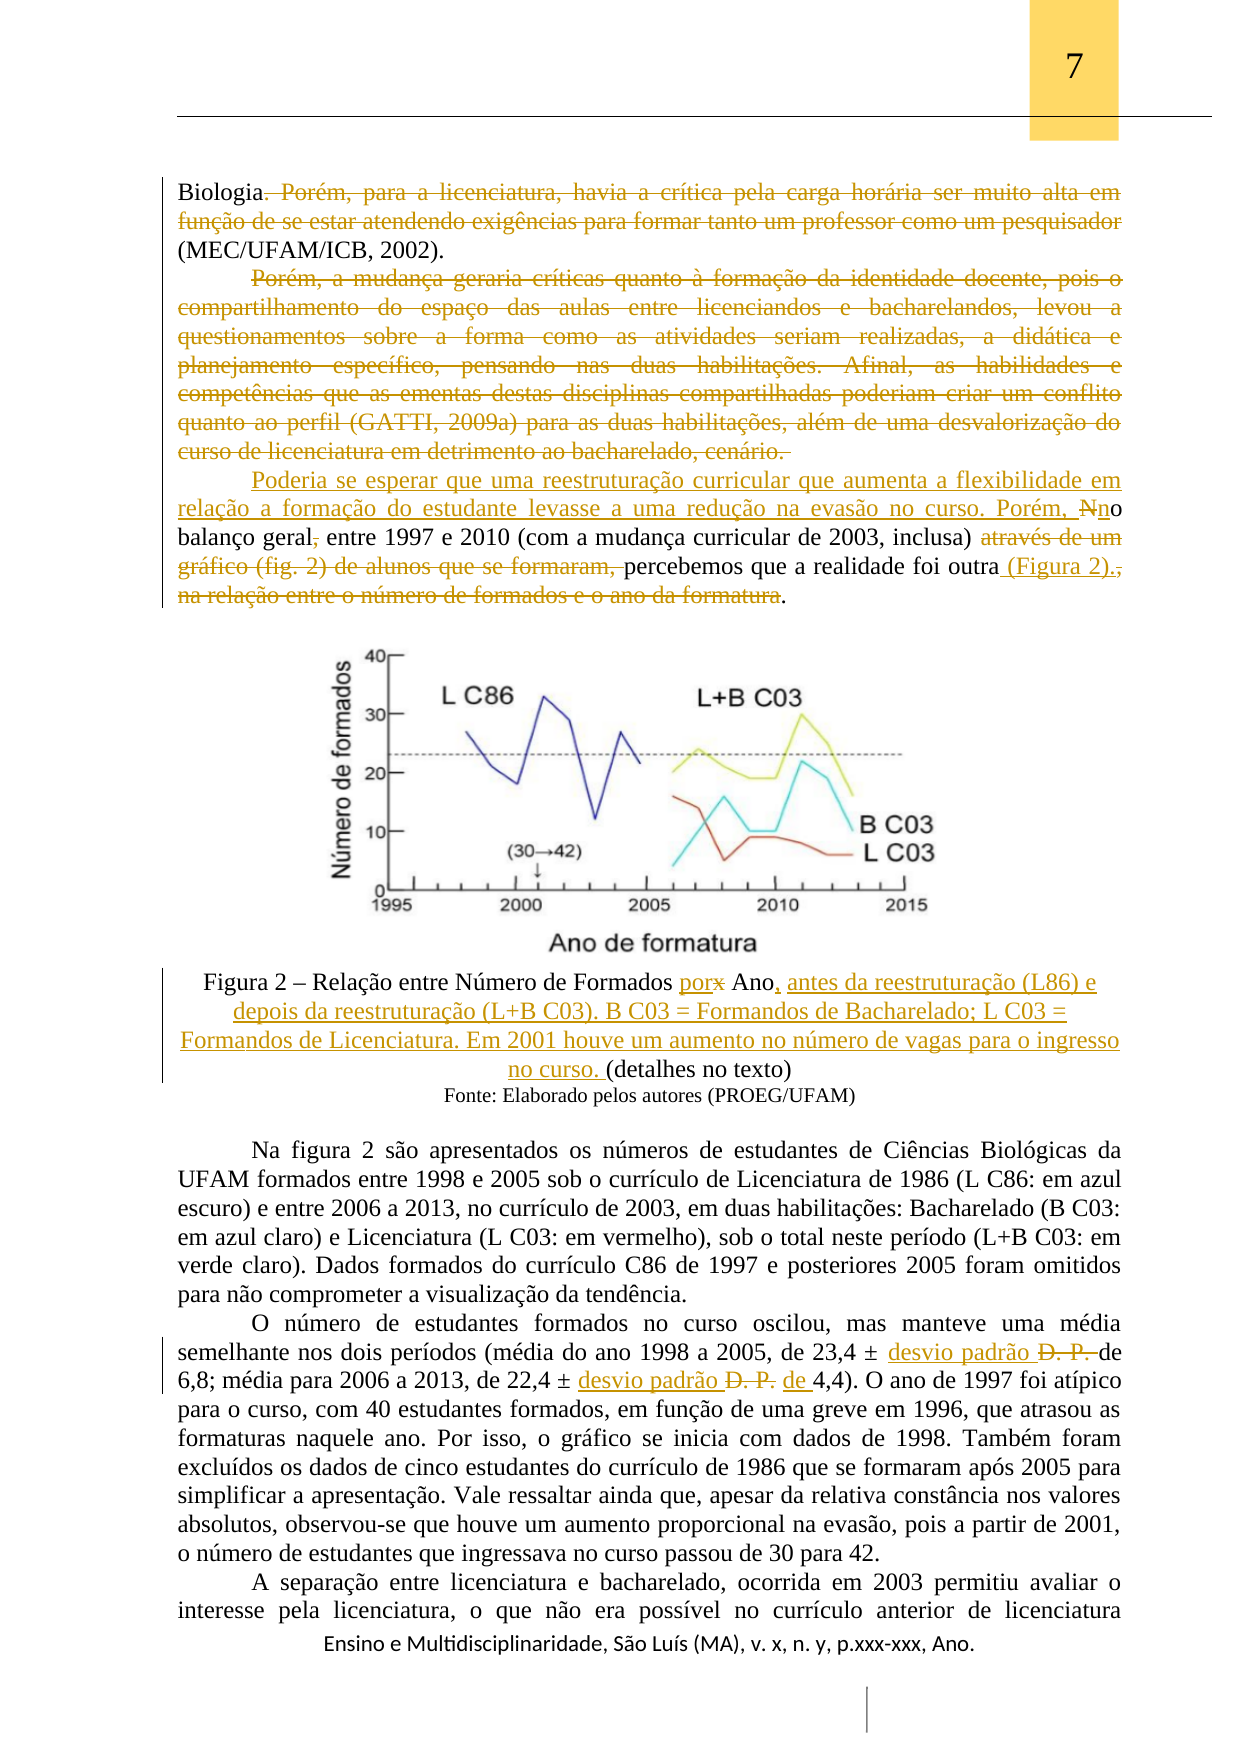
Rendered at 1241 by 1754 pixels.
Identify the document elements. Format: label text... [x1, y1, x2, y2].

text O número de estudantes formados no curso oscilou, mas manteve uma média semelhante nos dois períodos (média do ano 1998 a 2005, de 23,4 ± de 6,8; média para 2006 a 2013, de 22,4 ± 4,4). O ano de 1997 foi atípico para o curso, com 40 estudantes formados, em função de uma greve em 1996, que atrasou as formaturas naquele ano. Por isso, o gráfico se inicia com dados de 1998. Também foram excluídos os dados de cinco estudantes do currículo de 1986 que se formaram após 2005 para simplificar a apresentação. Vale ressaltar ainda que, apesar da relativa constância nos valores absolutos, observou-se que houve um aumento proporcional na evasão, pois a partir de 2001, o número de estudantes que ingressava no curso passou de 30 para 42. [177, 1308, 1122, 1567]
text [177, 177, 1122, 222]
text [177, 1567, 1122, 1624]
picture [324, 637, 945, 968]
text Figura 2 – Relação entre Número de Formados Ano (detalhes no texto) [177, 967, 1122, 1082]
text Na figura 2 são apresentados os números de estudantes de Ciências Biológicas da UFAM formados entre 1998 e 2005 sob o currículo de Licenciatura de 1986 (L C86: em azul escuro) e entre 2006 a 2013, no currículo de 2003, em duas habilitações: Bacharelado (B C03: em azul claro) e Licenciatura (L C03: em vermelho), sob o total neste período (L+B C03: em verde claro). Dados formados do currículo C86 de 1997 e posteriores 2005 foram omitidos para não comprometer a visualização da tendência. [177, 1135, 1122, 1308]
text Fonte: Elaborado pelos autores (PROEG/UFAM) [177, 1082, 1122, 1107]
text o balanço geral entre 1997 e 2010 (com a mudança curricular de 2003, inclusa) percebemos que a realidade foi outra. [177, 465, 1122, 608]
